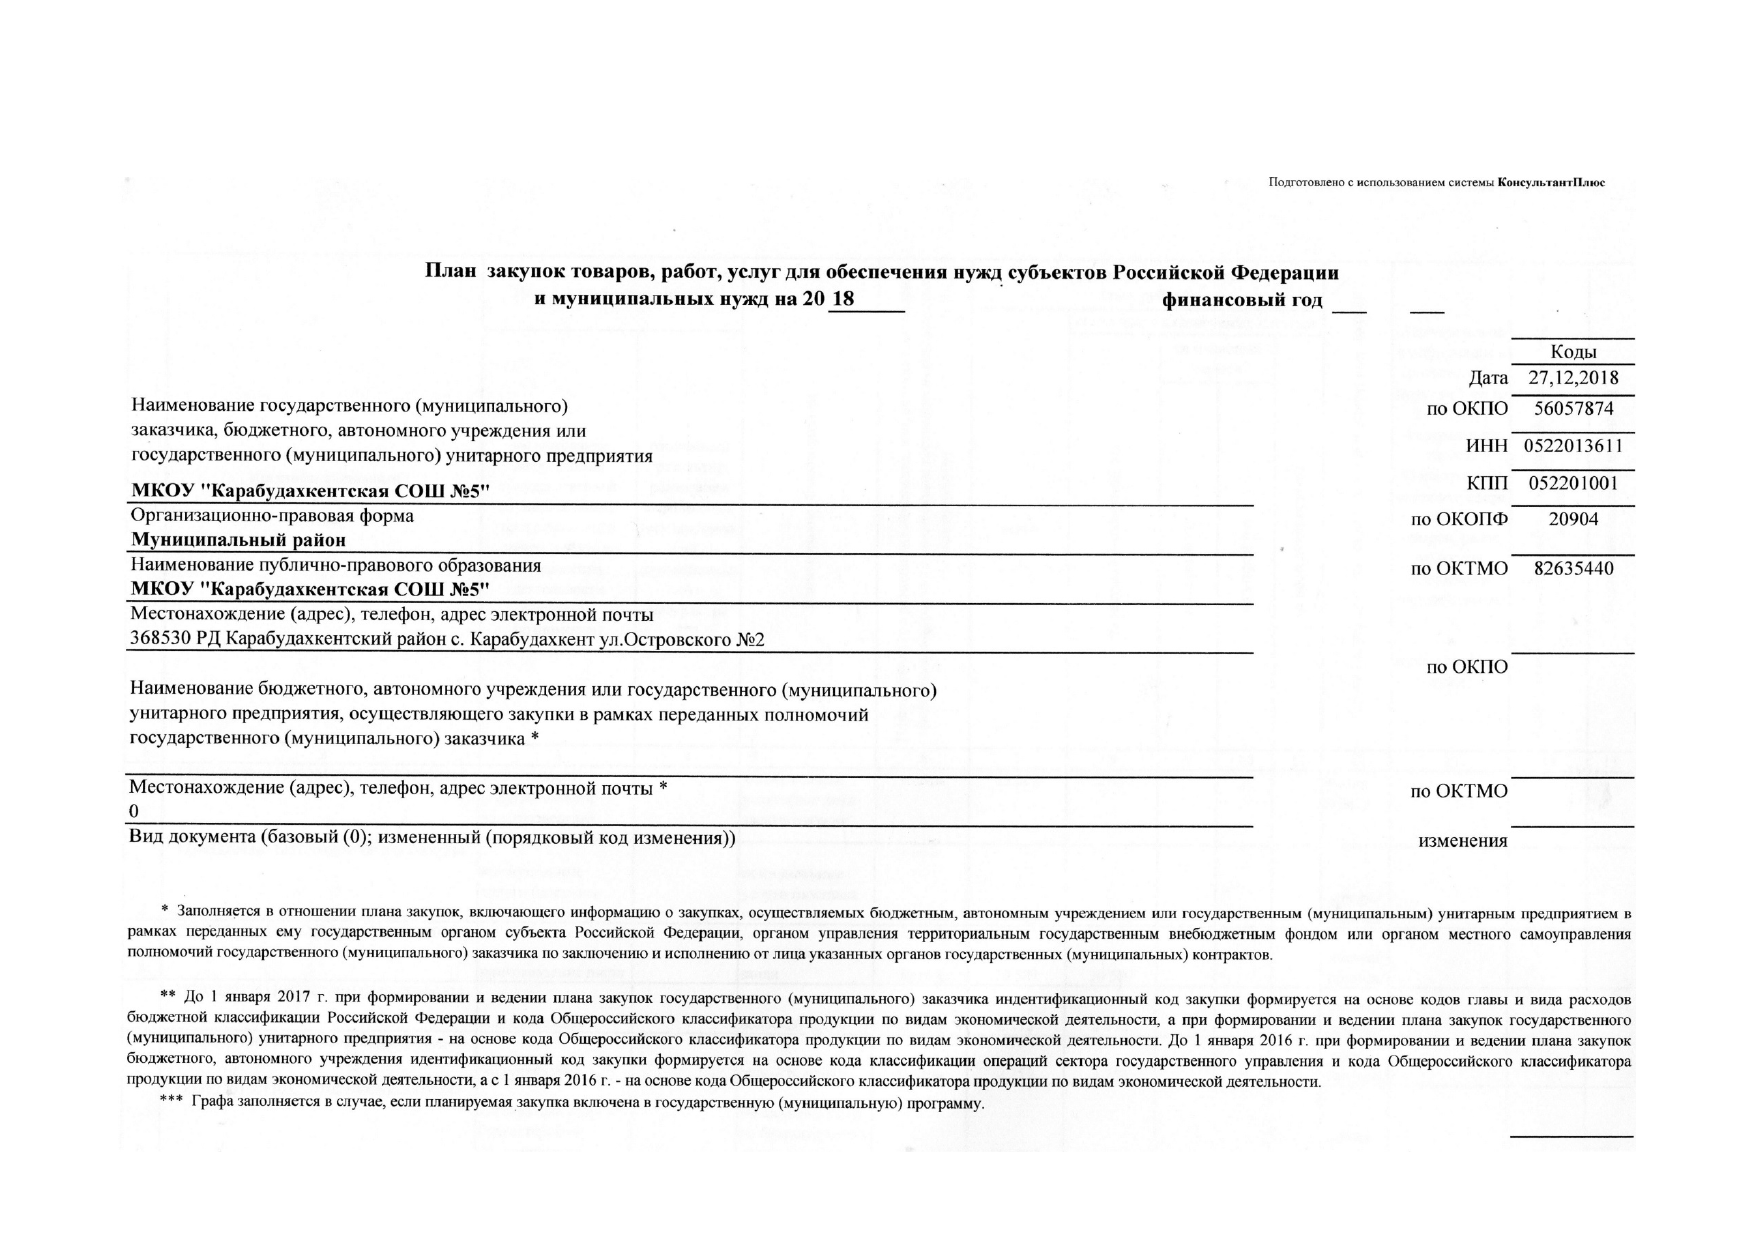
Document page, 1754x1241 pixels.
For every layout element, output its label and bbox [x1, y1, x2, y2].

picture [118, 177, 1636, 1152]
